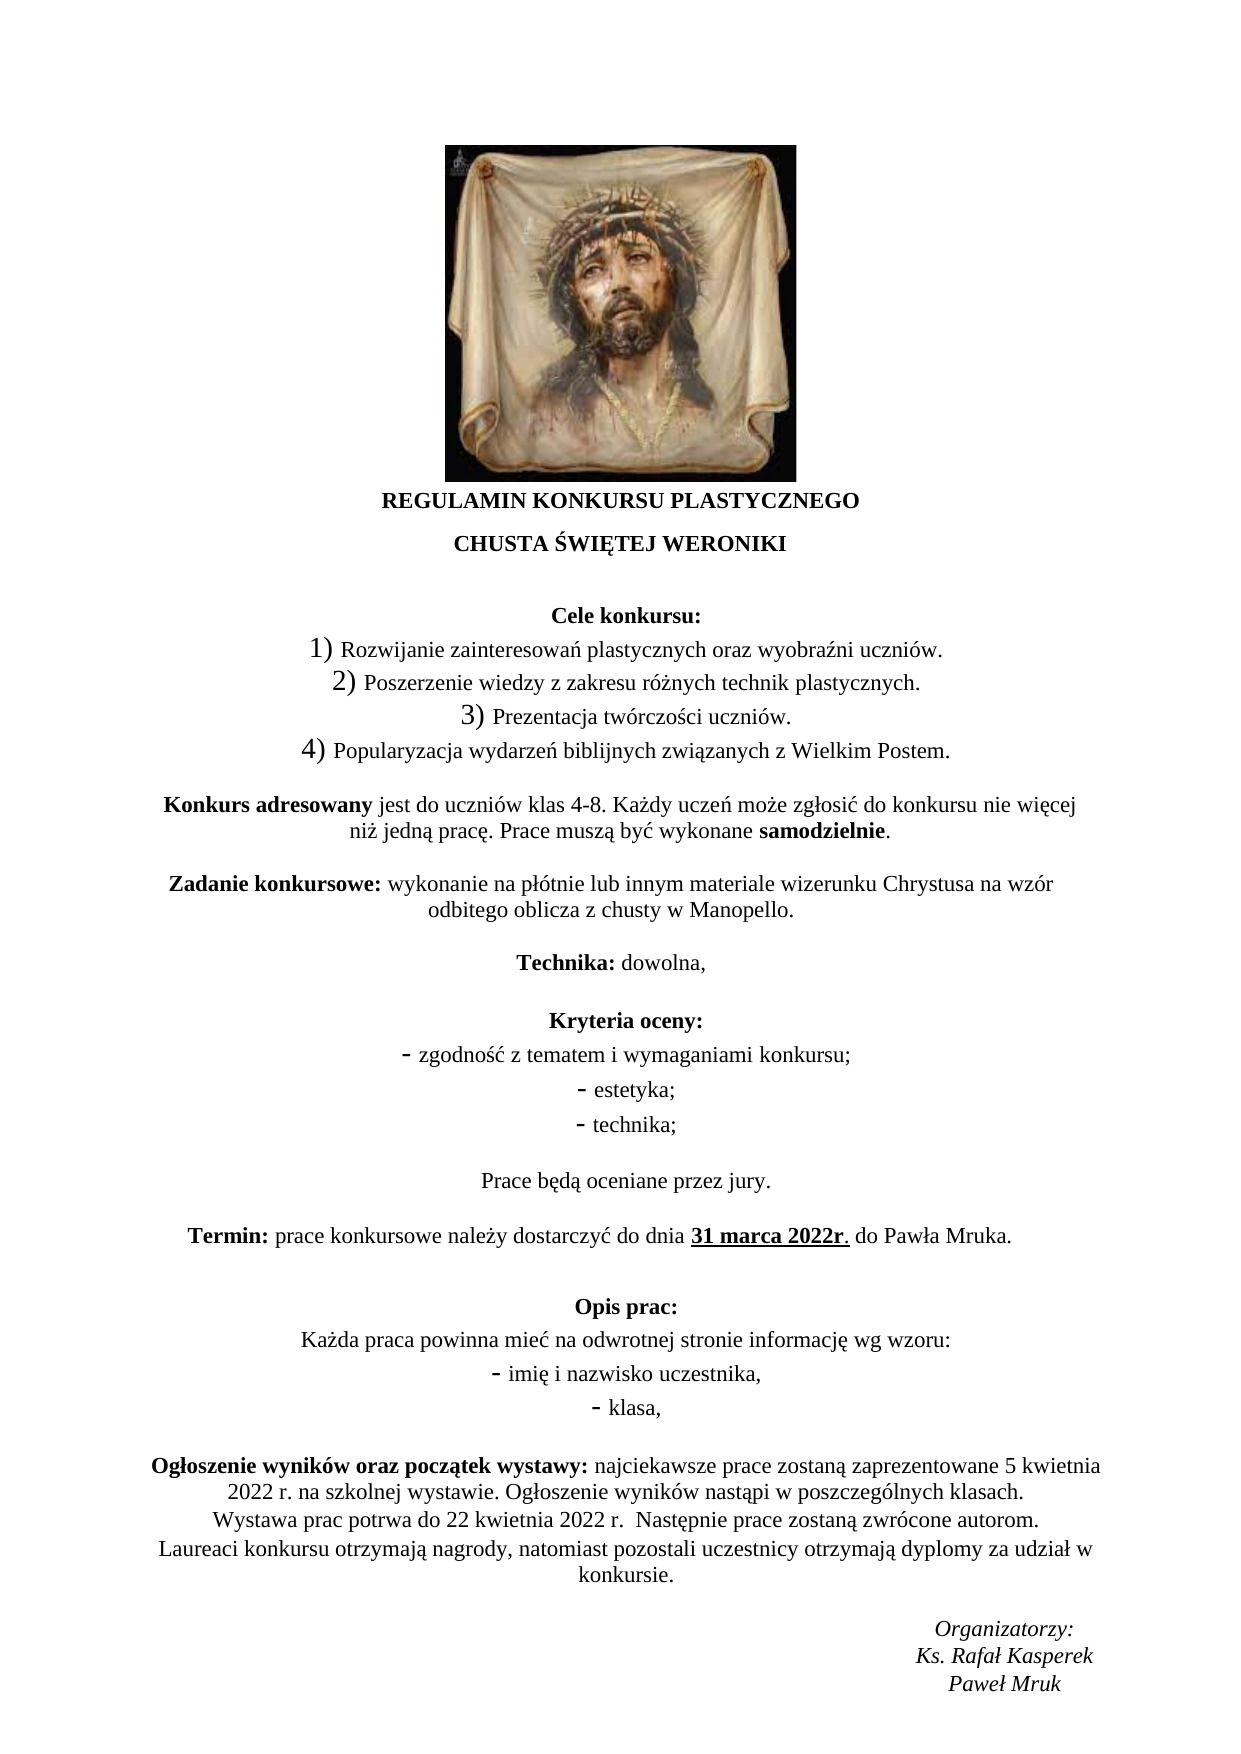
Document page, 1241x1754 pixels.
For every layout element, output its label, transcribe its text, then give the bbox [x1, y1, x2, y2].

text Termin: prace konkursowe należy dostarczyć do dnia 31 marca 2022r. do Pawła Mruka. [147, 1222, 1052, 1248]
text Organizatorzy: [855, 1615, 1094, 1641]
text CHUSTA ŚWIĘTEJ WERONIKI [205, 513, 1035, 561]
subtitle Kryteria oceny: [147, 1007, 1105, 1033]
list estetyka; [147, 1070, 1105, 1104]
text Prace będą oceniane przez jury. [147, 1167, 1105, 1194]
list klasa, [147, 1388, 1105, 1421]
text Konkurs adresowany jest do uczniów klas 4-8. Każdy uczeń może zgłosić do konkursu nie więcej niż jedną pracę. Prace muszą być wykonane samodzielnie. [147, 791, 1093, 843]
list Prezentacja twórczości uczniów. [147, 697, 1105, 731]
text Wystawa prac potrwa do 22 kwietnia 2022 r. Następnie prace zostaną zwrócone autorom. [147, 1506, 1105, 1533]
subtitle Cele konkursu: [147, 597, 1105, 631]
list zgodność z tematem i wymaganiami konkursu; [147, 1035, 1105, 1068]
list technika; [147, 1106, 1105, 1139]
text Ks. Rafał Kasperek [855, 1642, 1094, 1669]
list Popularyzacja wydarzeń biblijnych związanych z Wielkim Postem. [147, 731, 1105, 764]
text Technika: dowolna, [147, 949, 1075, 975]
list imię i nazwisko uczestnika, [147, 1354, 1105, 1388]
text Paweł Mruk [855, 1670, 1094, 1696]
list Rozwijanie zainteresowań plastycznych oraz wyobraźni uczniów. [147, 631, 1105, 664]
subtitle Opis prac: [147, 1288, 1105, 1321]
subtitle REGULAMIN KONKURSU PLASTYCZNEGO [322, 487, 920, 513]
text Ogłoszenie wyników oraz początek wystawy: najciekawsze prace zostaną zaprezentowane 5 kwietnia 2022 r. na szkolnej wystawie. Ogłoszenie wyników nastąpi w poszczególnych klasach. [147, 1452, 1105, 1504]
text Laureaci konkursu otrzymają nagrody, natomiast pozostali uczestnicy otrzymają dyplomy za udział w konkursie. [147, 1535, 1105, 1588]
list Poszerzenie wiedzy z zakresu różnych technik plastycznych. [147, 664, 1105, 697]
picture [445, 145, 797, 482]
text Zadanie konkursowe: wykonanie na płótnie lub innym materiale wizerunku Chrystusa na wzór odbitego oblicza z chusty w Manopello. [147, 870, 1075, 923]
text Każda praca powinna mieć na odwrotnej stronie informację wg wzoru: [147, 1321, 1105, 1354]
